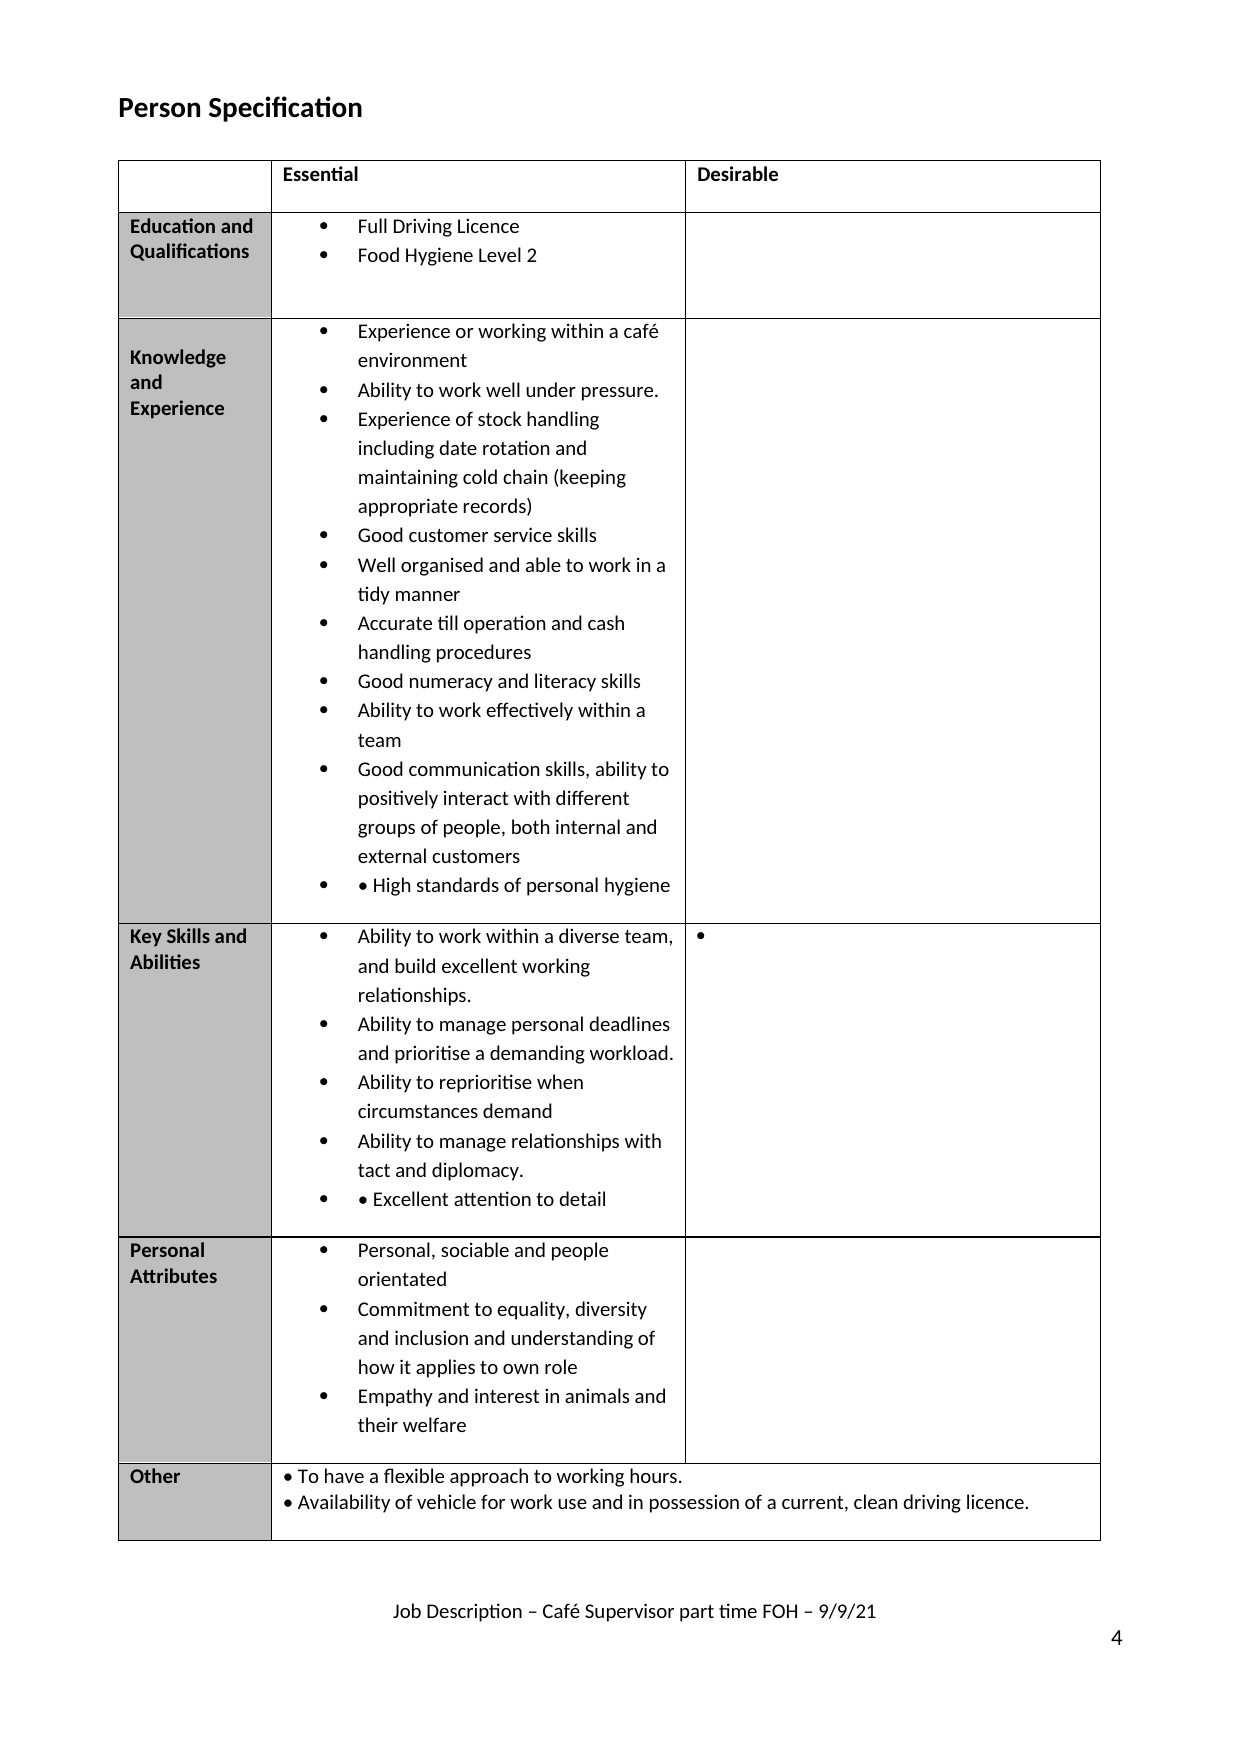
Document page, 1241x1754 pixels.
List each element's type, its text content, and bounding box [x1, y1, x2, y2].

table_cell [686, 924, 1100, 1236]
table_cell • To have a flexible approach to working hours. • Availability of vehicle for work use and in possession of a current, clean driving licence. [272, 1464, 1100, 1540]
table_cell [686, 319, 1100, 923]
table_cell Knowledge and Experience [119, 319, 271, 923]
text Person Specification [118, 89, 1152, 124]
table_header [119, 161, 271, 212]
table_header Essential [272, 161, 685, 212]
table_cell Personal, sociable and people orientated Commitment to equality, diversity and inclusion and understanding of how it applies to own role Empathy and interest in animals and their welfare [272, 1238, 685, 1462]
table_cell Key Skills and Abilities [119, 924, 271, 1236]
table_header Desirable [686, 161, 1100, 212]
table_cell Ability to work within a diverse team, and build excellent working relationships. Ability to manage personal deadlines and prioritise a demanding workload. Ability to reprioritise when circumstances demand Ability to manage relationships with tact and diplomacy. • Excellent attention to detail [272, 924, 685, 1236]
table_cell [686, 213, 1100, 317]
table_cell Personal Attributes [119, 1238, 271, 1462]
table_cell [686, 1238, 1100, 1462]
table_cell Experience or working within a café environment Ability to work well under pressure. Experience of stock handling including date rotation and maintaining cold chain (keeping appropriate records) Good customer service skills Well organised and able to work in a tidy manner Accurate till operation and cash handling procedures Good numeracy and literacy skills Ability to work effectively within a team Good communication skills, ability to positively interact with different groups of people, both internal and external customers • High standards of personal hygiene [272, 319, 685, 923]
table_cell Full Driving Licence Food Hygiene Level 2 [272, 213, 685, 317]
table_cell Education and Qualifications [119, 213, 271, 317]
table_cell Other [119, 1464, 271, 1540]
